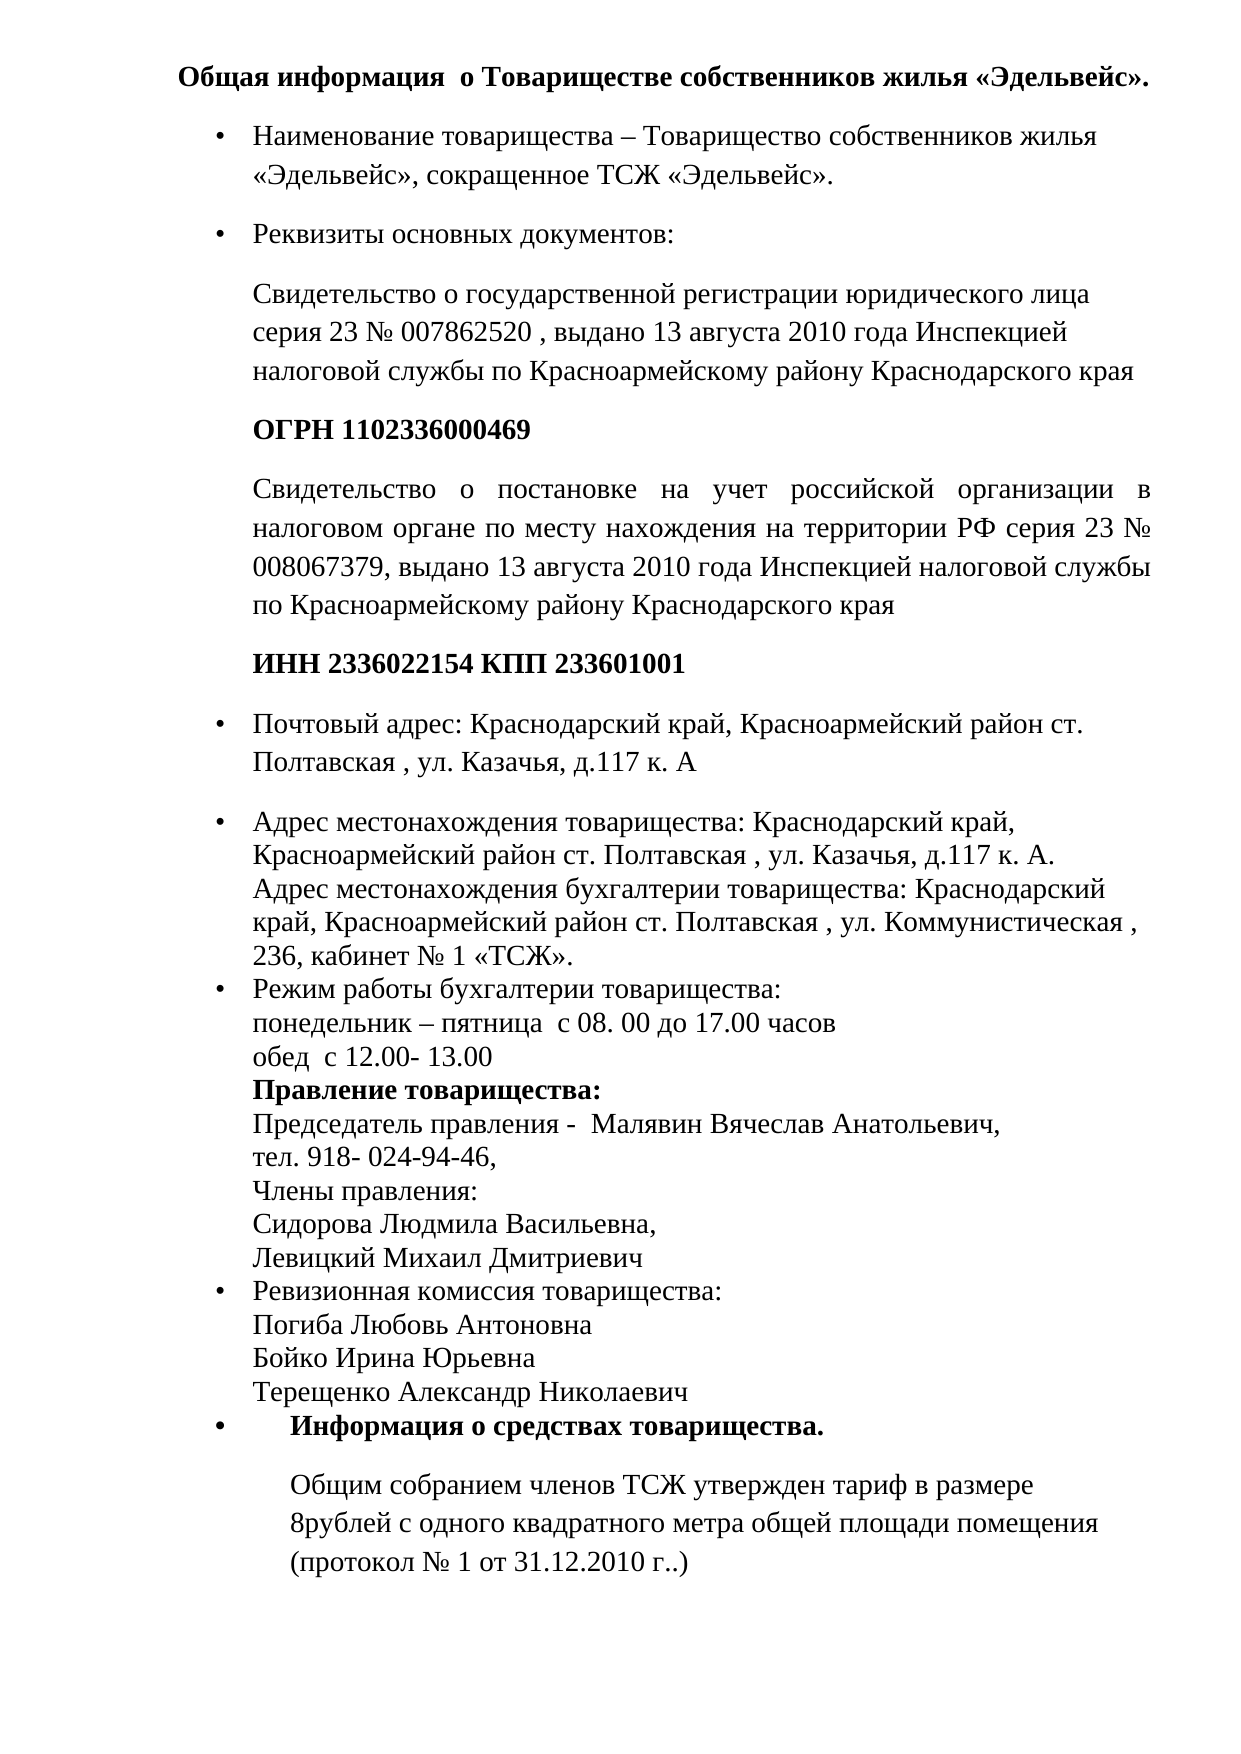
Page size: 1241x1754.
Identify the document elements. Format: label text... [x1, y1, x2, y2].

list Ревизионная комиссия товарищества: [215, 1273, 1152, 1307]
text Общим собранием членов ТСЖ утвержден тариф в размере 8рублей с одного квадратного метра общей площади помещения (протокол № 1 от 31.12.2010 г..) [290, 1467, 1152, 1578]
text Свидетельство о постановке на учет российской организации в налоговом органе по месту нахождения на территории РФ серия 23 № 008067379, выдано 13 августа 2010 года Инспекцией налоговой службы по Красноармейскому району Краснодарского края [252, 472, 1152, 621]
text ИНН 2336022154 КПП 233601001 [252, 647, 1152, 680]
list Реквизиты основных документов: [215, 216, 1152, 250]
text Правление товарищества: [252, 1072, 1152, 1106]
text ОГРН 1102336000469 [252, 412, 1152, 446]
list Адрес местонахождения товарищества: Краснодарский край, Красноармейский район ст. Полтавская , ул. Казачья, д.117 к. А. [215, 804, 1152, 871]
text Члены правления: [252, 1173, 1152, 1206]
list Режим работы бухгалтерии товарищества: [215, 972, 1152, 1005]
list Информация о средствах товарищества. [215, 1408, 1152, 1441]
text Свидетельство о государственной регистрации юридического лица серия 23 № 007862520 , выдано 13 августа 2010 года Инспекцией налоговой службы по Красноармейскому району Краснодарского края [252, 276, 1152, 386]
text Адрес местонахождения бухгалтерии товарищества: Краснодарский край, Красноармейский район ст. Полтавская , ул. Коммунистическая , 236, кабинет № 1 «ТСЖ». [252, 871, 1152, 972]
text Терещенко Александр Николаевич [252, 1374, 1152, 1408]
text обед с 12.00- 13.00 [252, 1039, 1152, 1072]
text Председатель правления - Малявин Вячеслав Анатольевич, [252, 1106, 1152, 1139]
list Наименование товарищества – Товарищество собственников жилья «Эдельвейс», сокращенное ТСЖ «Эдельвейс». [215, 118, 1152, 191]
text понедельник – пятница с 08. 00 до 17.00 часов [252, 1005, 1152, 1039]
text тел. 918- 024-94-46, [252, 1139, 1152, 1173]
text Погиба Любовь Антоновна [252, 1307, 1152, 1341]
list Почтовый адрес: Краснодарский край, Красноармейский район ст. Полтавская , ул. Казачья, д.117 к. А [215, 706, 1152, 778]
text Бойко Ирина Юрьевна [252, 1341, 1152, 1374]
text Общая информация о Товариществе собственников жилья «Эдельвейс». [177, 59, 1152, 93]
text Сидорова Людмила Васильевна, [252, 1206, 1152, 1240]
text Левицкий Михаил Дмитриевич [252, 1240, 1152, 1273]
